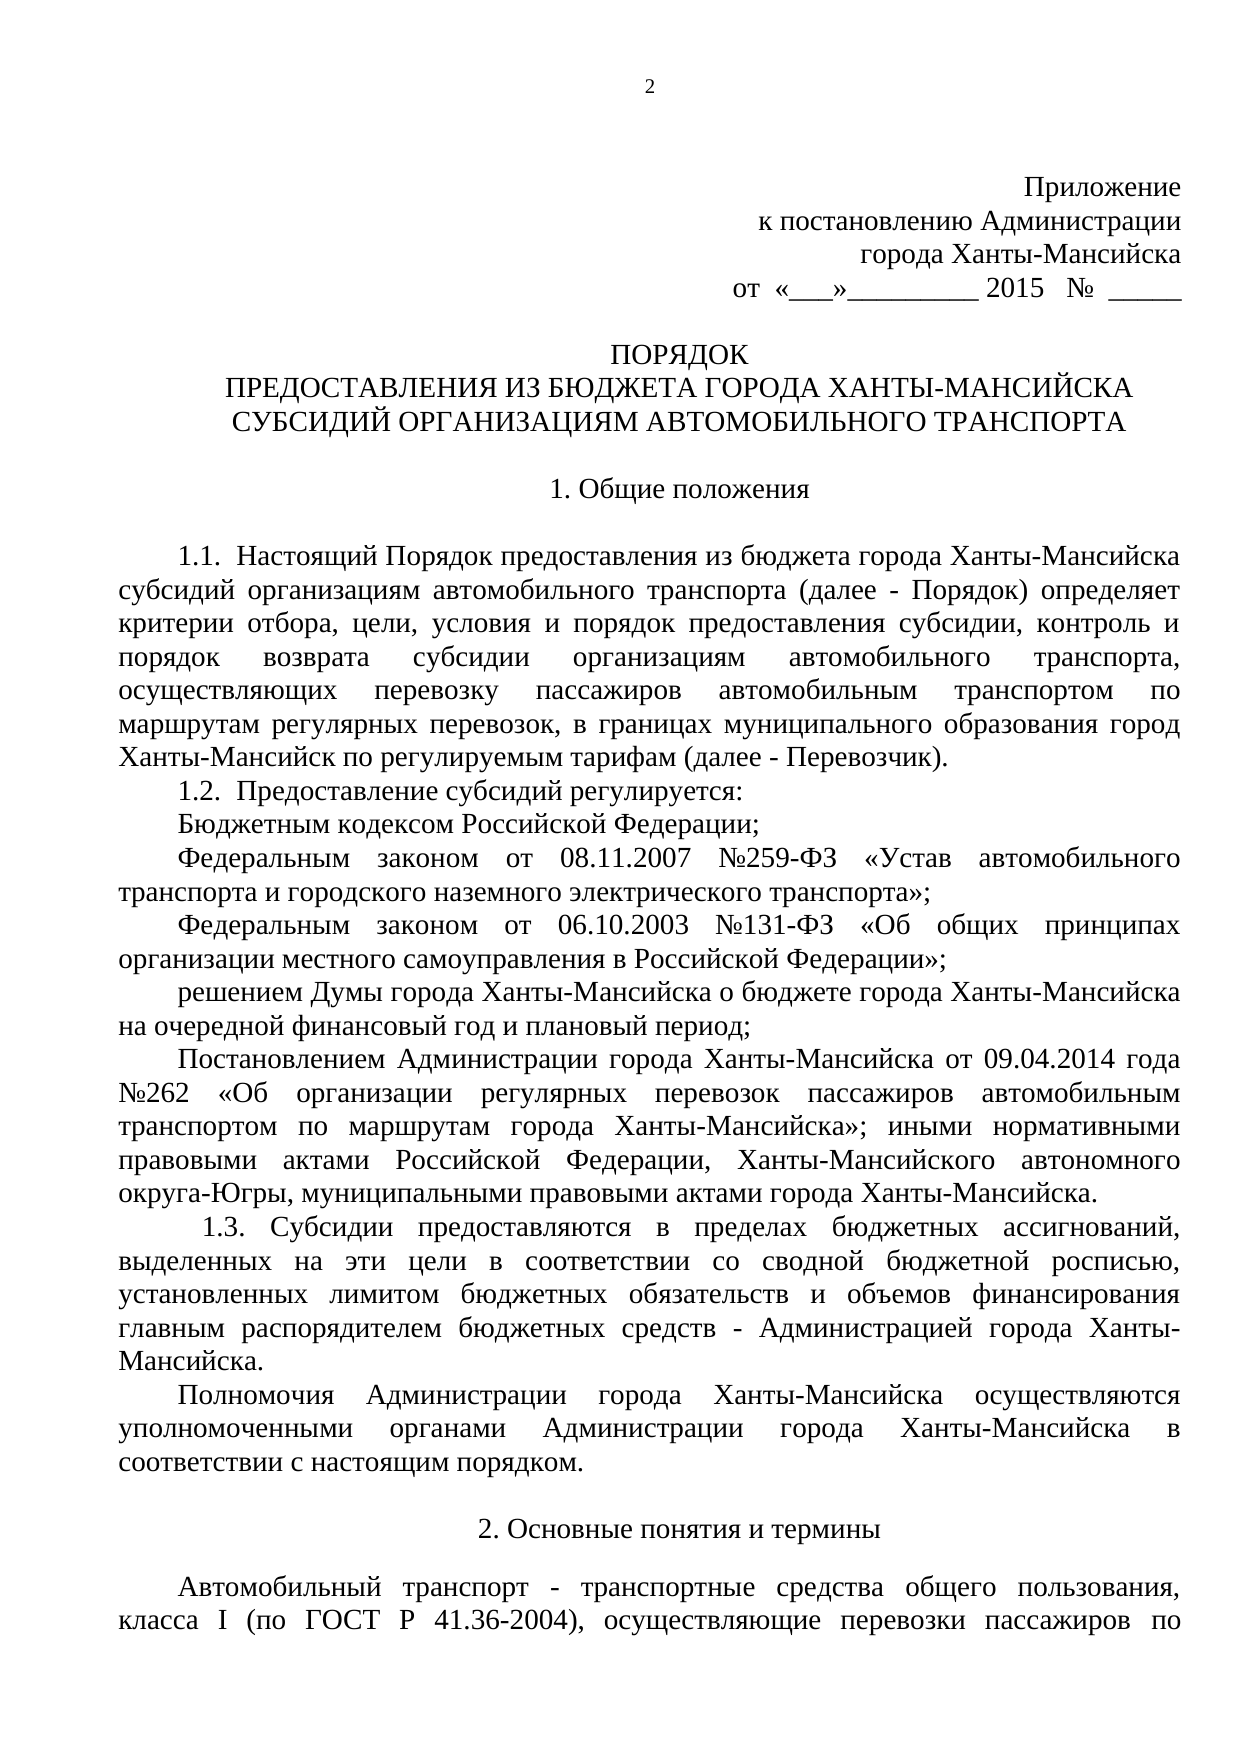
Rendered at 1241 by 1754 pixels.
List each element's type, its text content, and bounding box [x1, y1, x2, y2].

list Настоящий Порядок предоставления из бюджета города Ханты-Мансийска субсидий организациям автомобильного транспорта (далее - Порядок) определяет критерии отбора, цели, условия и порядок предоставления субсидии, контроль и порядок возврата субсидии организациям автомобильного транспорта, осуществляющих перевозку пассажиров автомобильным транспортом по маршрутам регулярных перевозок, в границах муниципального образования город Ханты-Мансийск по регулируемым тарифам (далее - Перевозчик). [118, 538, 1181, 773]
text Бюджетным кодексом Российской Федерации; [118, 807, 1181, 840]
text города Ханты-Мансийска [118, 236, 1181, 270]
list 2. Основные понятия и термины [177, 1511, 1181, 1544]
text Полномочия Администрации города Ханты-Мансийска осуществляются уполномоченными органами Администрации города Ханты-Мансийска в соответствии с настоящим порядком. [118, 1377, 1181, 1477]
text Постановлением Администрации города Ханты-Мансийска от 09.04.2014 года №262 «Об организации регулярных перевозок пассажиров автомобильным транспортом по маршрутам города Ханты-Мансийска»; иными нормативными правовыми актами Российской Федерации, Ханты-Мансийского автономного округа-Югры, муниципальными правовыми актами города Ханты-Мансийска. [118, 1041, 1181, 1209]
text ПОРЯДОК [118, 337, 1181, 371]
list 1. Общие положения [177, 471, 1181, 505]
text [118, 1569, 1181, 1636]
text решением Думы города Ханты-Мансийска о бюджете города Ханты-Мансийска на очередной финансовый год и плановый период; [118, 974, 1181, 1041]
text Приложение [118, 169, 1181, 203]
text Федеральным законом от 06.10.2003 №131-ФЗ «Об общих принципах организации местного самоуправления в Российской Федерации»; [118, 907, 1181, 974]
list Предоставление субсидий регулируется: [118, 773, 1181, 807]
text от «___»_________ 2015 № _____ [118, 270, 1181, 303]
text Федеральным законом от 08.11.2007 №259-ФЗ «Устав автомобильного транспорта и городского наземного электрического транспорта»; [118, 840, 1181, 907]
text СУБСИДИЙ ОРГАНИЗАЦИЯМ АВТОМОБИЛЬНОГО ТРАНСПОРТА [118, 404, 1181, 438]
text к постановлению Администрации [118, 203, 1181, 236]
text ПРЕДОСТАВЛЕНИЯ ИЗ БЮДЖЕТА ГОРОДА ХАНТЫ-МАНСИЙСКА [118, 371, 1181, 404]
text 1.3. Субсидии предоставляются в пределах бюджетных ассигнований, выделенных на эти цели в соответствии со сводной бюджетной росписью, установленных лимитом бюджетных обязательств и объемов финансирования главным распорядителем бюджетных средств - Администрацией города Ханты-Мансийска. [118, 1209, 1181, 1377]
